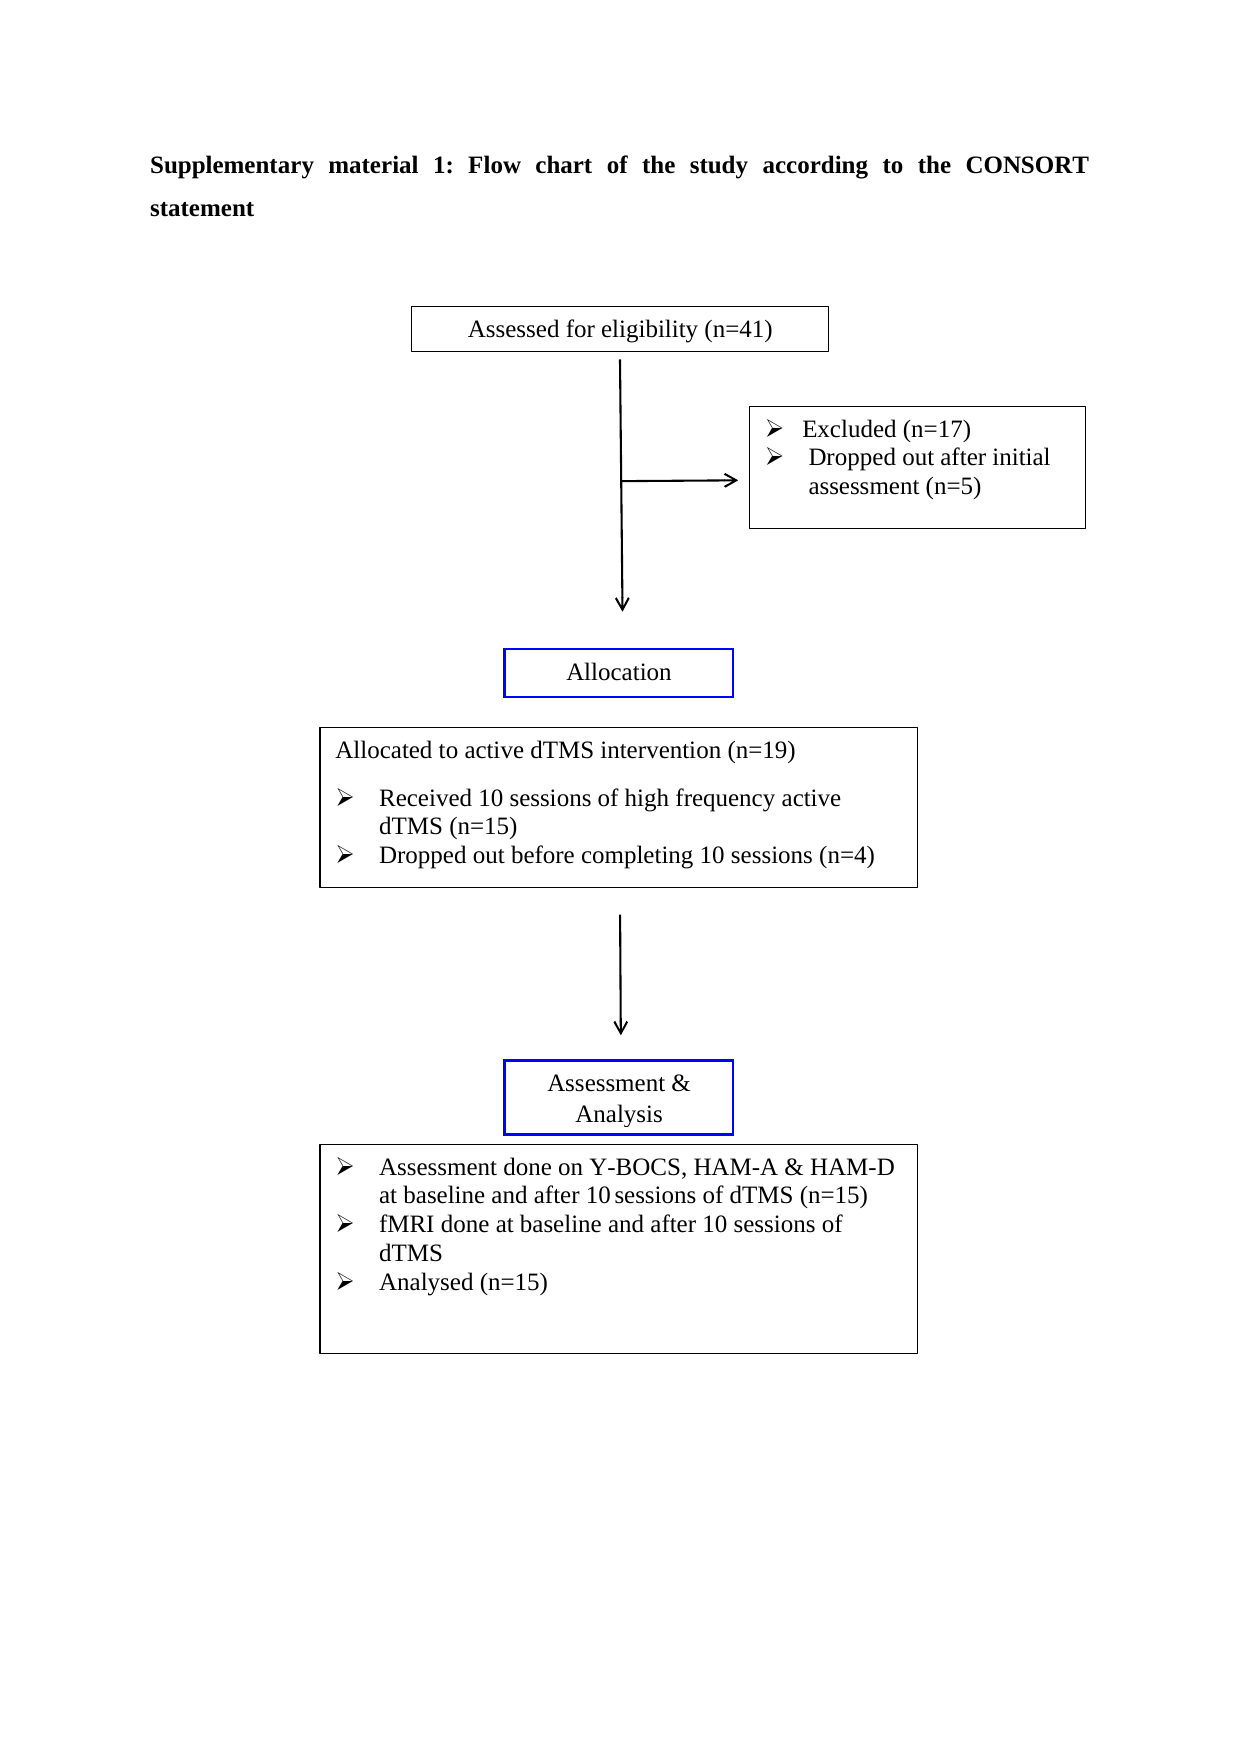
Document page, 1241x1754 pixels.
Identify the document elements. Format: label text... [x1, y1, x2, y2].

text Supplementary material 1: Flow chart of the study according to the CONSORT statement [150, 150, 1090, 222]
